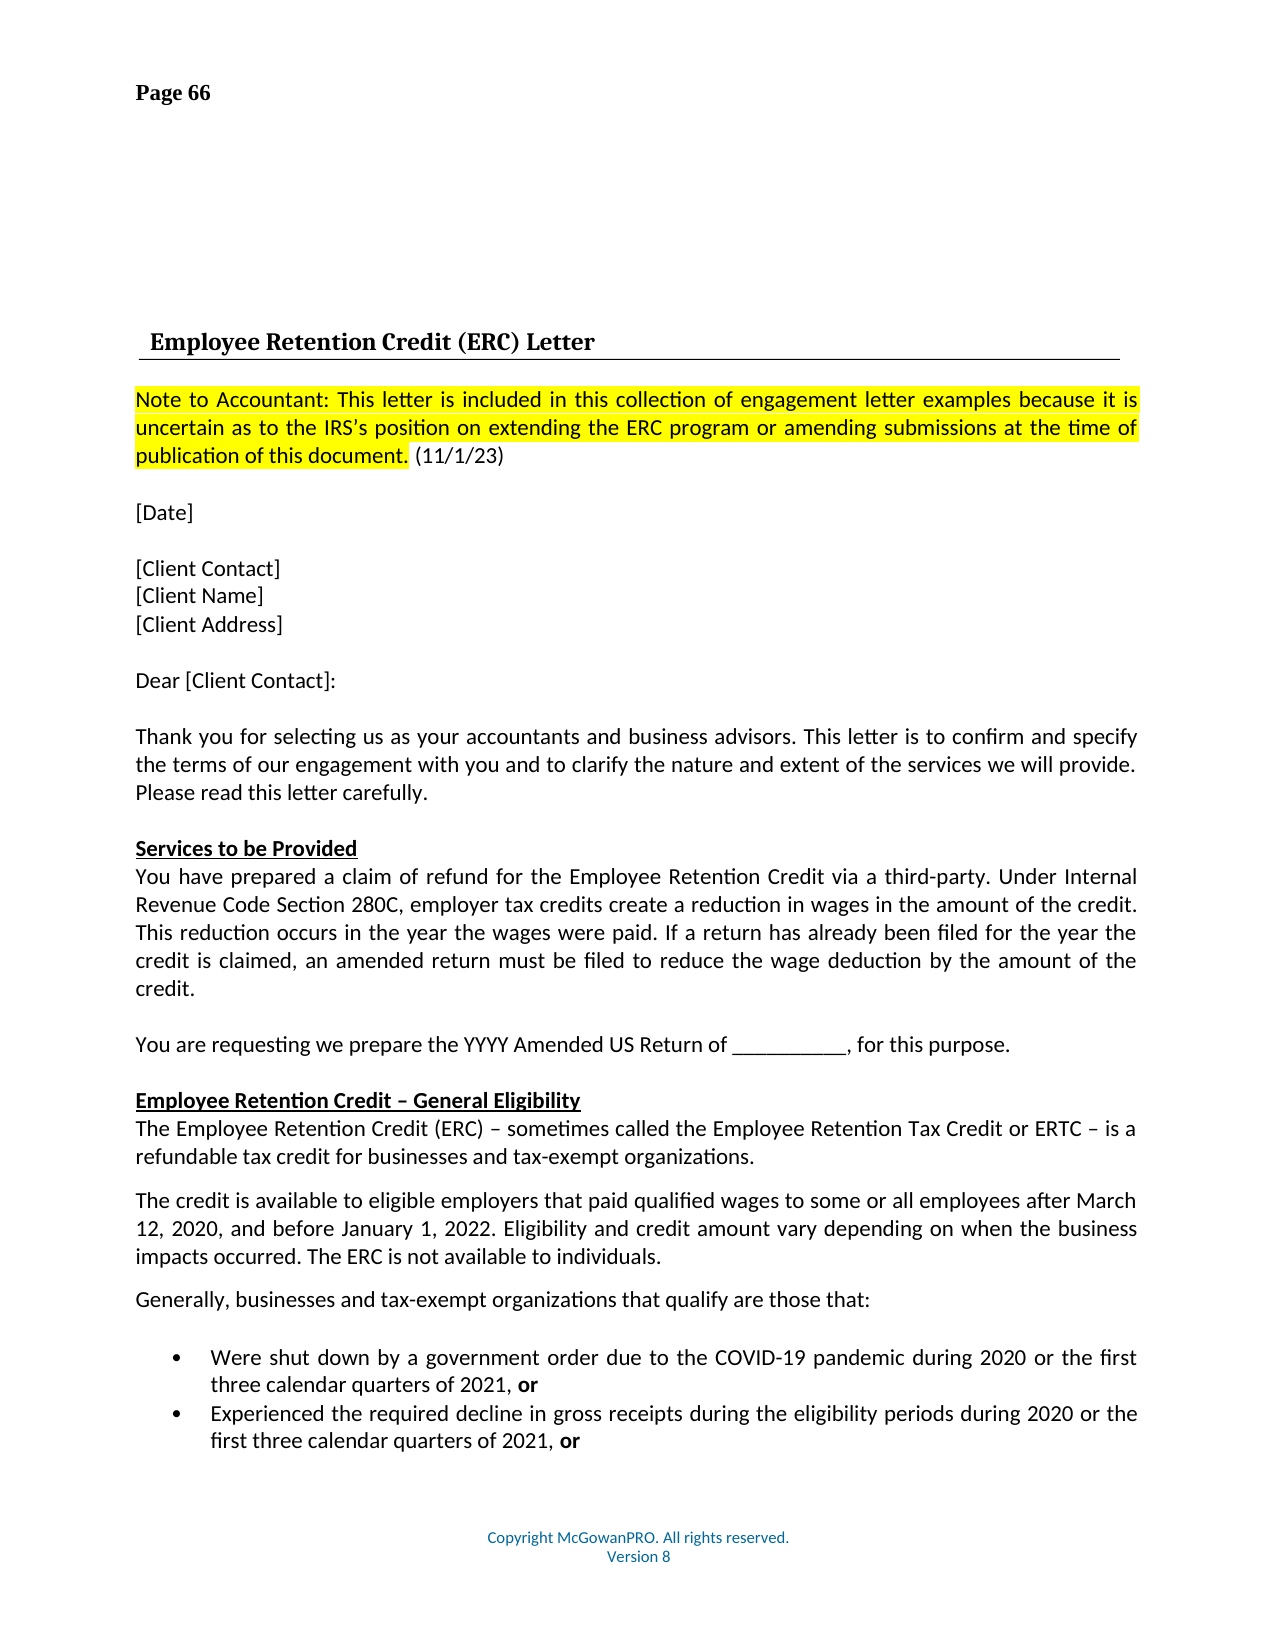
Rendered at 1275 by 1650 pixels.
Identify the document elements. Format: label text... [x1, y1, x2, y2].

text The Employee Retention Credit (ERC) – sometimes called the Employee Retention Tax Credit or ERTC – is a refundable tax credit for businesses and tax-exempt organizations. [135, 1114, 1139, 1170]
text You are requesting we prepare the YYYY Amended US Return of __________, for this purpose. [135, 1030, 1139, 1058]
text Generally, businesses and tax-exempt organizations that qualify are those that: [135, 1285, 1139, 1313]
text Thank you for selecting us as your accountants and business advisors. This letter is to confirm and specify the terms of our engagement with you and to clarify the nature and extent of the services we will provide. Please read this letter carefully. [135, 722, 1139, 806]
list Experienced the required decline in gross receipts during the eligibility periods during 2020 or the first three calendar quarters of 2021, or [173, 1399, 1139, 1455]
text Employee Retention Credit – General Eligibility [135, 1086, 1139, 1114]
text The credit is available to eligible employers that paid qualified wages to some or all employees after March 12, 2020, and before January 1, 2022. Eligibility and credit amount vary depending on when the business impacts occurred. The ERC is not available to individuals. [135, 1186, 1139, 1270]
text Note to Accountant: This letter is included in this collection of engagement letter examples because it is uncertain as to the IRS’s position on extending the ERC program or amending submissions at the time of publication of this document. (11/1/23) [409, 442, 1139, 469]
text [Client Address] [135, 610, 1139, 638]
text [Client Contact] [135, 554, 1139, 582]
picture [547, 1532, 552, 1541]
text You have prepared a claim of refund for the Employee Retention Credit via a third-party. Under Internal Revenue Code Section 280C, employer tax credits create a reduction in wages in the amount of the credit. This reduction occurs in the year the wages were paid. If a return has already been filed for the year the credit is claimed, an amended return must be filed to reduce the wage deduction by the amount of the credit. [135, 862, 1139, 1002]
text [Client Name] [135, 582, 1139, 610]
text Services to be Provided [135, 834, 1139, 862]
text Dear [Client Contact]: [135, 666, 1139, 694]
subtitle Employee Retention Credit (ERC) Letter [150, 328, 1139, 356]
text [Date] [135, 498, 1139, 526]
list Were shut down by a government order due to the COVID-19 pandemic during 2020 or the first three calendar quarters of 2021, or [173, 1343, 1139, 1399]
